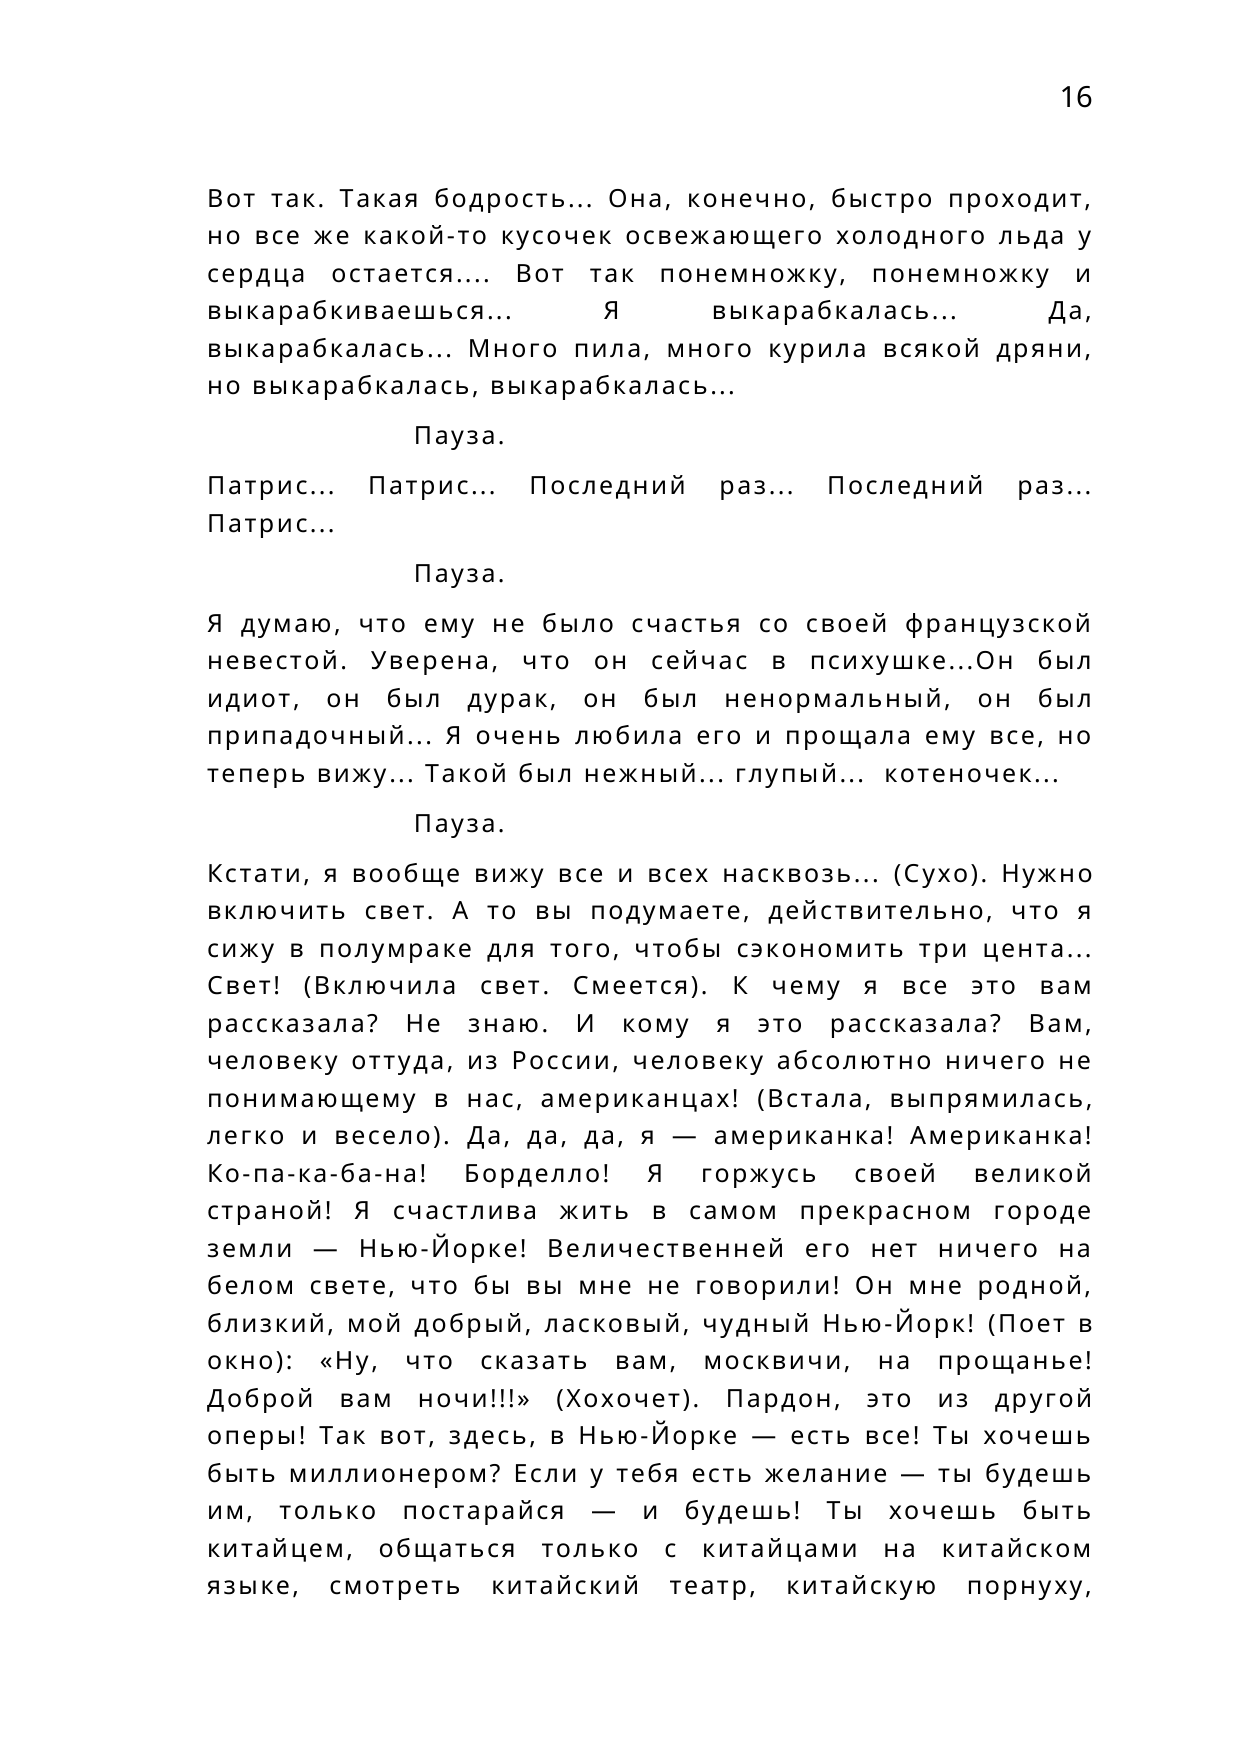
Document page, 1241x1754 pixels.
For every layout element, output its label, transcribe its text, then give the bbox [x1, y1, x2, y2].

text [207, 852, 1092, 1602]
text Патрис... Патрис... Последний раз... Последний раз... Патрис... [207, 465, 1092, 540]
text Пауза. [413, 802, 1092, 840]
text Я думаю, что ему не было счастья со своей французской невестой. Уверена, что он сейчас в психушке...Он был идиот, он был дурак, он был ненормальный, он был припадочный... Я очень любила его и прощала ему все, но теперь вижу... Такой был нежный... глупый... котеночек... [207, 602, 1092, 790]
text Пауза. [413, 552, 1092, 590]
text Пауза. [413, 415, 1092, 452]
text Вот так. Такая бодрость... Она, конечно, быстро проходит, но все же какой-то кусочек освежающего холодного льда у сердца остается.... Вот так понемножку, понемножку и выкарабкиваешься... Я выкарабкалась... Да, выкарабкалась... Много пила, много курила всякой дряни, но выкарабкалась, выкарабкалась... [207, 177, 1092, 402]
